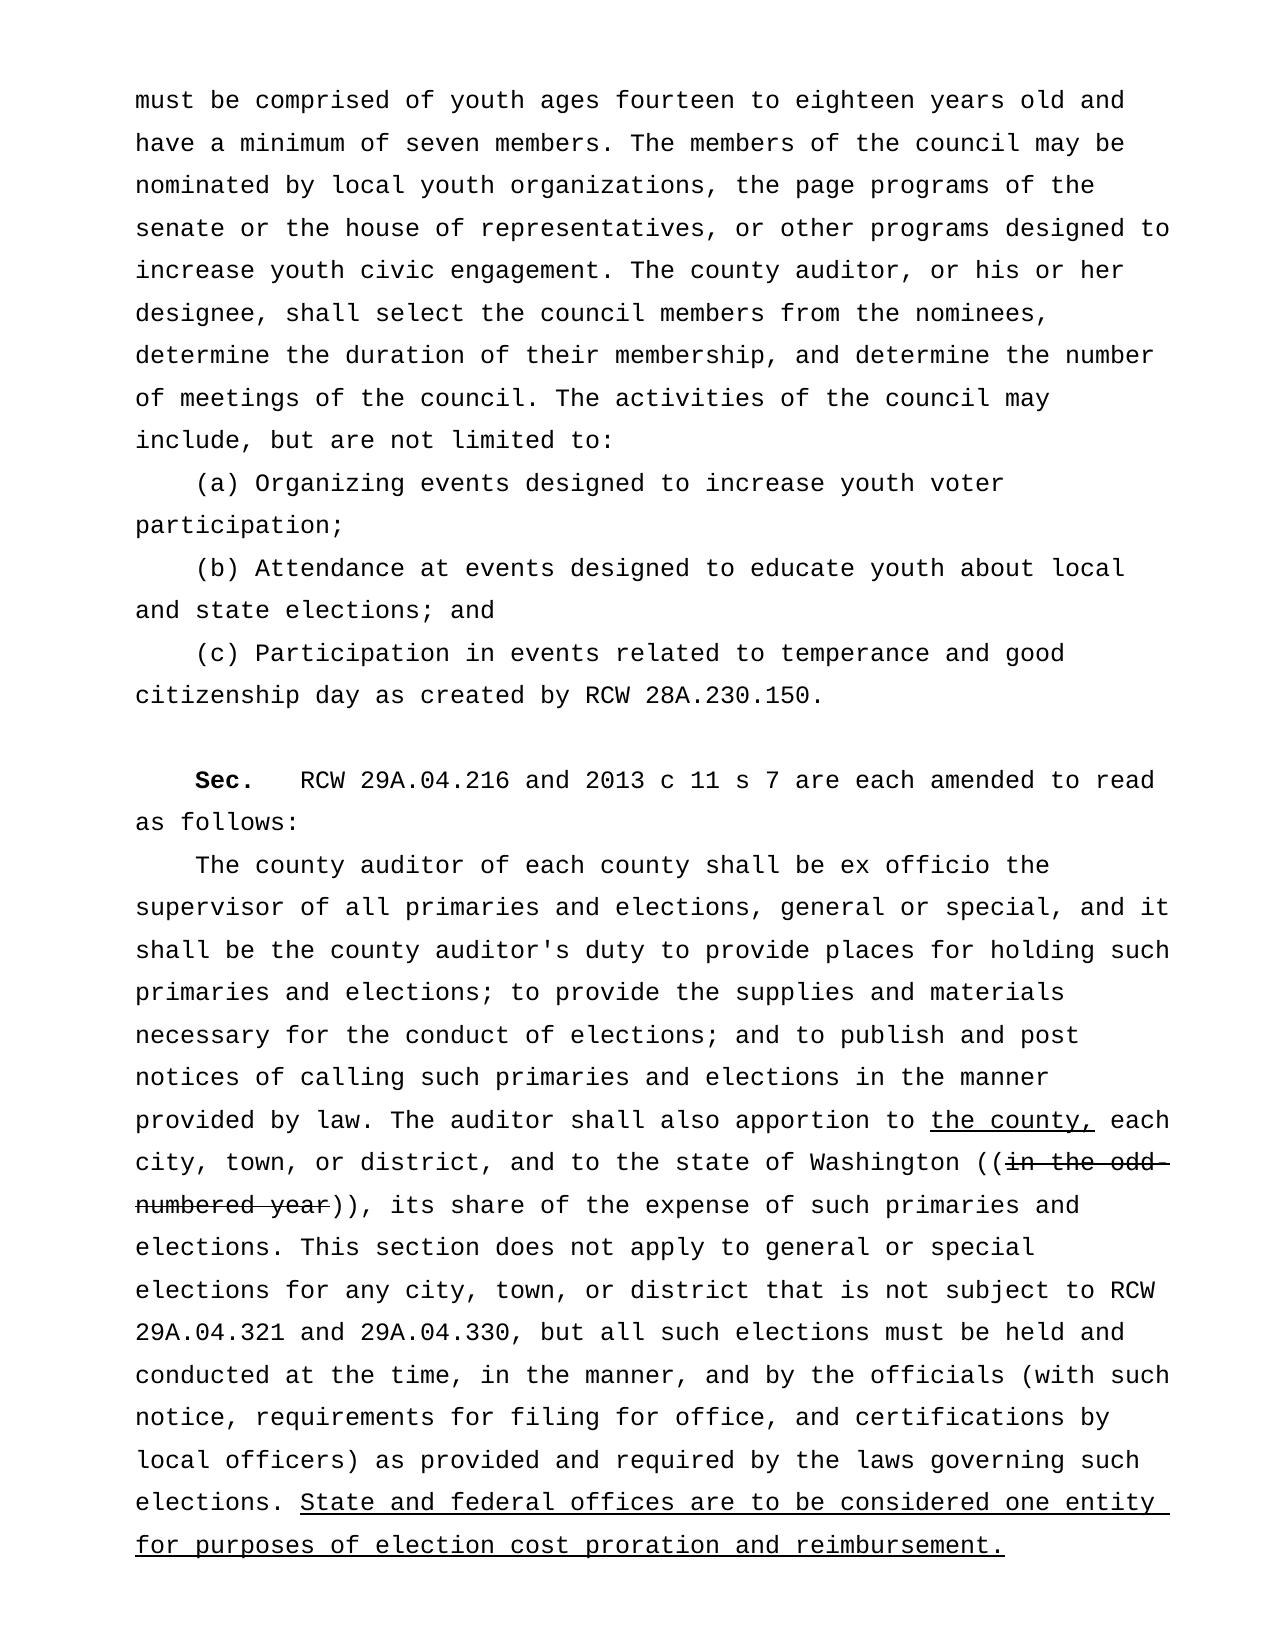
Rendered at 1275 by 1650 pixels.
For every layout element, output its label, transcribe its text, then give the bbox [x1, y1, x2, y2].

text (c) Participation in events related to temperance and good citizenship day as created by RCW 28A.230.150. [135, 627, 1170, 712]
text (a) Organizing events designed to increase youth voter participation; [135, 457, 1170, 542]
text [135, 75, 1170, 457]
text Sec. RCW 29A.04.216 and 2013 c 11 s 7 are each amended to read as follows: [135, 754, 1170, 839]
text The county auditor of each county shall be ex officio the supervisor of all primaries and elections, general or special, and it shall be the county auditor's duty to provide places for holding such primaries and elections; to provide the supplies and materials necessary for the conduct of elections; and to publish and post notices of calling such primaries and elections in the manner provided by law. The auditor shall also apportion to the county, each city, town, or district, and to the state of Washington ((in the odd-numbered year)), its share of the expense of such primaries and elections. This section does not apply to general or special elections for any city, town, or district that is not subject to RCW 29A.04.321 and 29A.04.330, but all such elections must be held and conducted at the time, in the manner, and by the officials (with such notice, requirements for filing for office, and certifications by local officers) as provided and required by the laws governing such elections. State and federal offices are to be considered one entity for purposes of election cost proration and reimbursement. [135, 839, 1170, 1562]
text (b) Attendance at events designed to educate youth about local and state elections; and [135, 542, 1170, 627]
